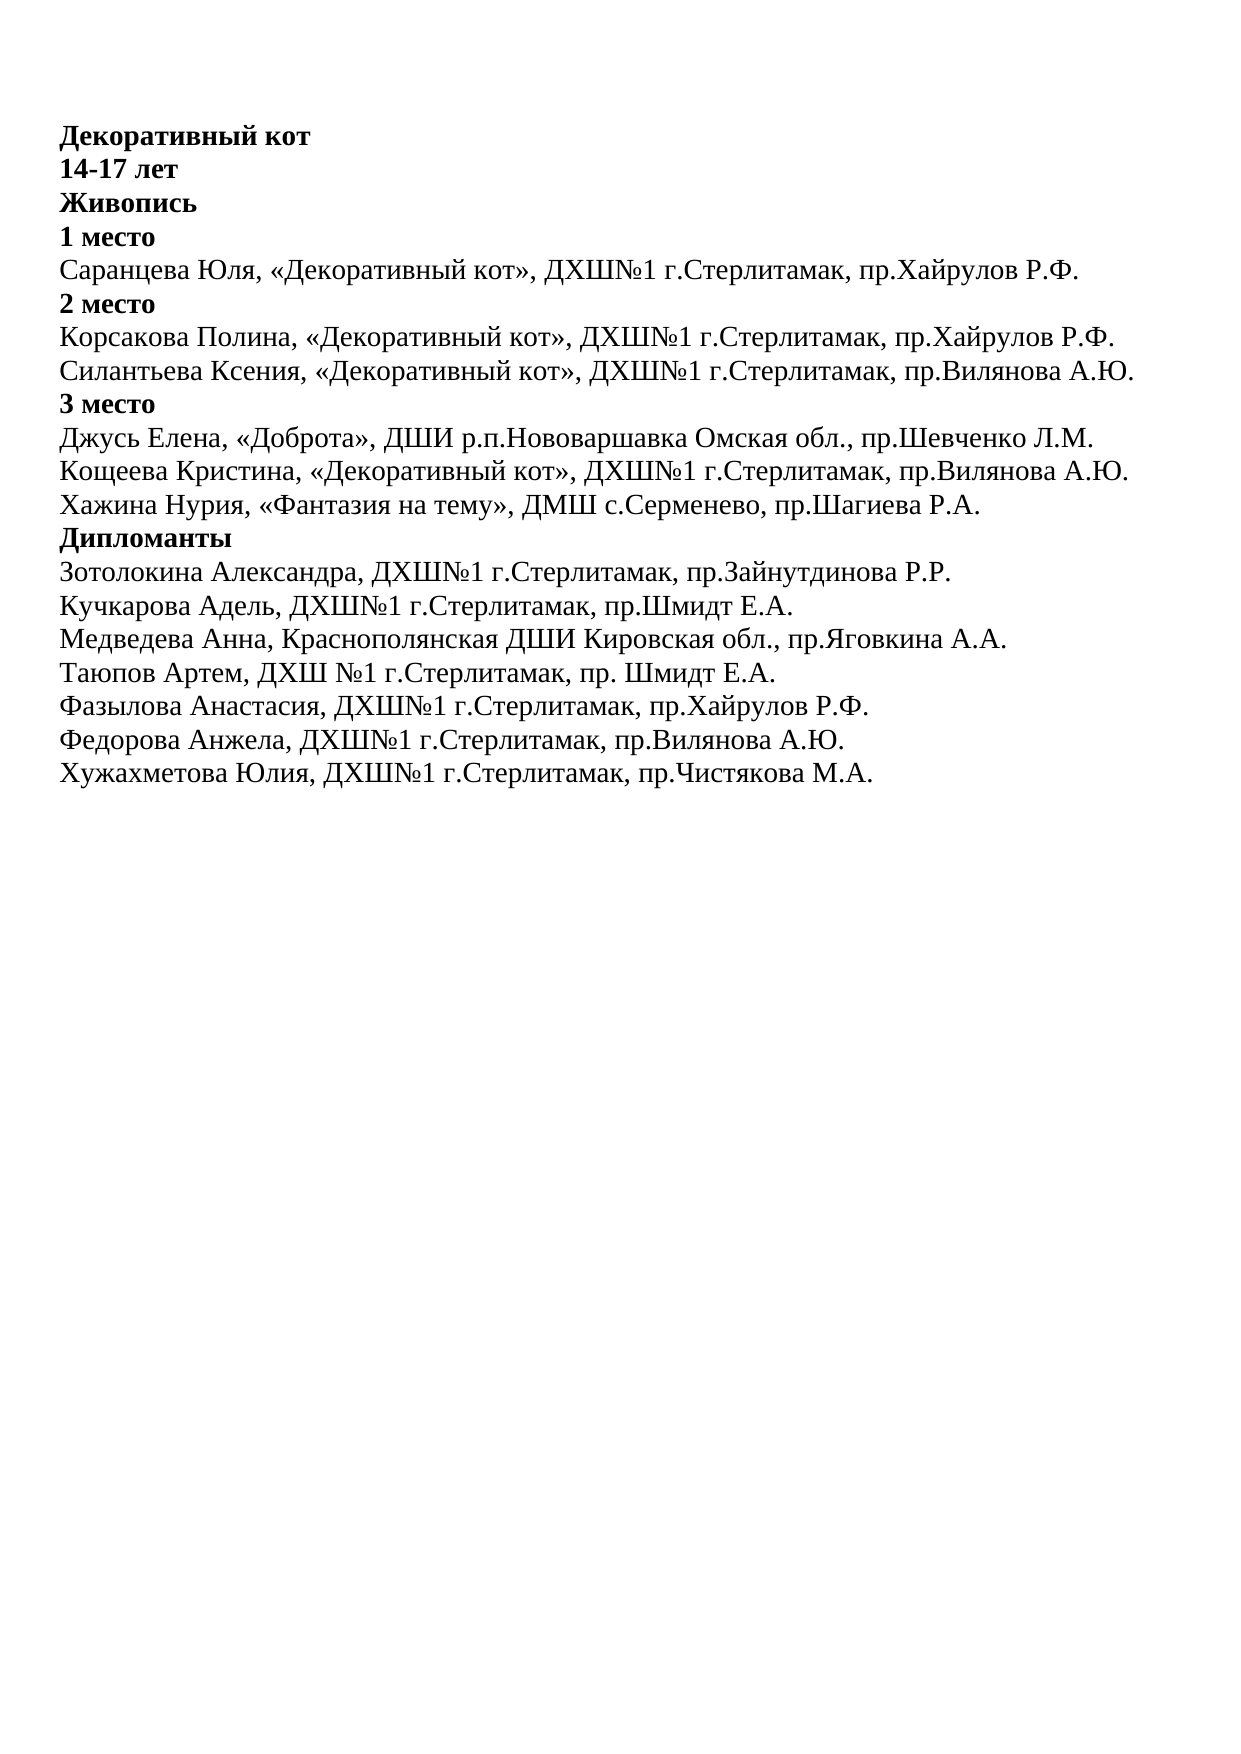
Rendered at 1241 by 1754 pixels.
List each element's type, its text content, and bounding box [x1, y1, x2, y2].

text Корсакова Полина, «Декоративный кот», ДХШ№1 г.Стерлитамак, пр.Хайрулов Р.Ф. [59, 319, 1181, 353]
text Джусь Елена, «Доброта», ДШИ р.п.Нововаршавка Омская обл., пр.Шевченко Л.М. [59, 420, 1181, 453]
text Кощеева Кристина, «Декоративный кот», ДХШ№1 г.Стерлитамак, пр.Вилянова А.Ю. [59, 453, 1181, 487]
text 14-17 лет [59, 152, 1181, 185]
text Федорова Анжела, ДХШ№1 г.Стерлитамак, пр.Вилянова А.Ю. [59, 722, 1181, 755]
text 2 место [59, 286, 1181, 319]
text Силантьева Ксения, «Декоративный кот», ДХШ№1 г.Стерлитамак, пр.Вилянова А.Ю. [59, 353, 1181, 386]
text Живопись [59, 185, 1181, 219]
text 1 место [59, 219, 1181, 252]
text Дипломанты [59, 521, 1181, 554]
text Кучкарова Адель, ДХШ№1 г.Стерлитамак, пр.Шмидт Е.А. [59, 588, 1181, 621]
text Зотолокина Александра, ДХШ№1 г.Стерлитамак, пр.Зайнутдинова Р.Р. [59, 554, 1181, 588]
text Медведева Анна, Краснополянская ДШИ Кировская обл., пр.Яговкина А.А. [59, 621, 1181, 655]
text Хажина Нурия, «Фантазия на тему», ДМШ с.Серменево, пр.Шагиева Р.А. [59, 487, 1181, 521]
text Саранцева Юля, «Декоративный кот», ДХШ№1 г.Стерлитамак, пр.Хайрулов Р.Ф. [59, 252, 1181, 286]
text Хужахметова Юлия, ДХШ№1 г.Стерлитамак, пр.Чистякова М.А. [59, 755, 1181, 789]
text 3 место [59, 386, 1181, 420]
text Таюпов Артем, ДХШ №1 г.Стерлитамак, пр. Шмидт Е.А. [59, 655, 1181, 688]
text Фазылова Анастасия, ДХШ№1 г.Стерлитамак, пр.Хайрулов Р.Ф. [59, 688, 1181, 722]
text Декоративный кот [59, 118, 1181, 152]
